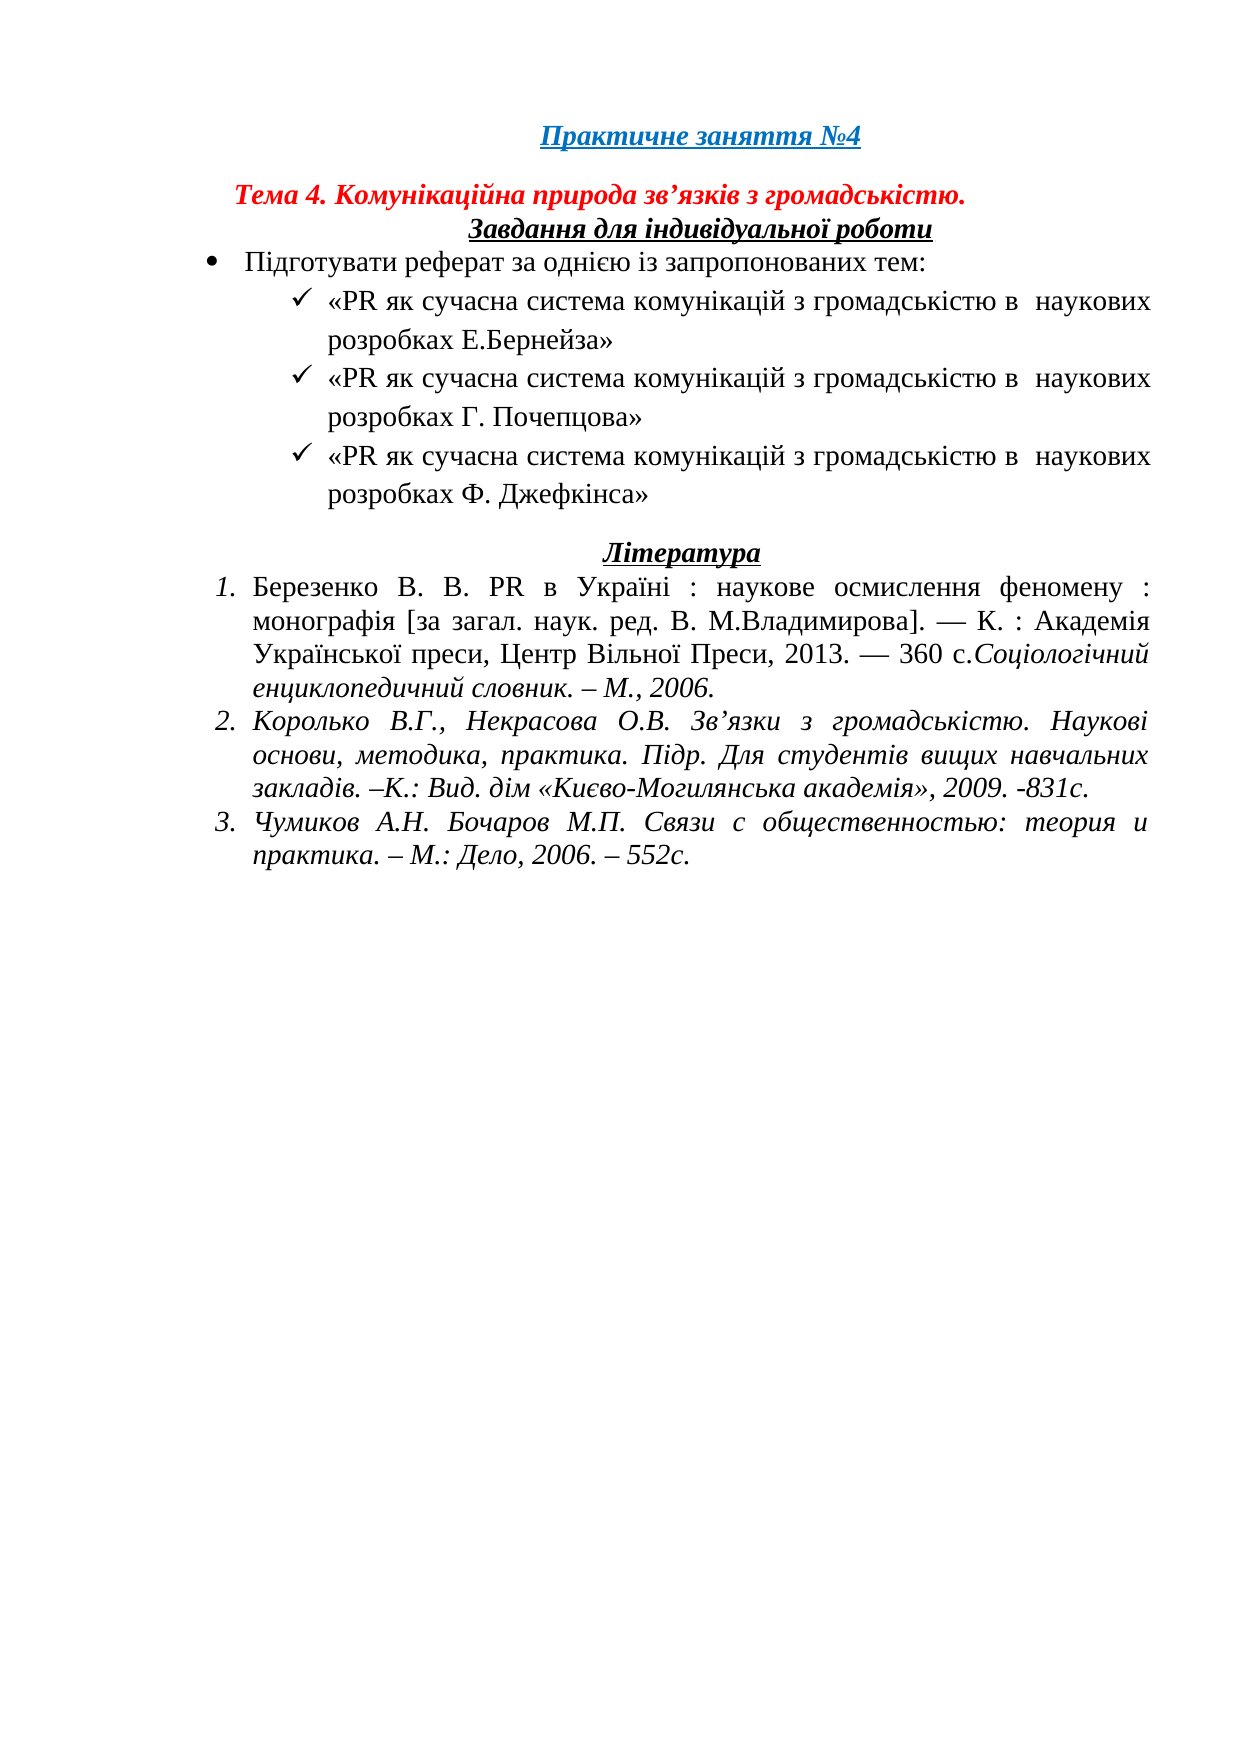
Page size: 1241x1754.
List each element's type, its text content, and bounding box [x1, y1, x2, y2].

list Березенко В. В. PR в Україні : наукове осмислення феномену : монографія [за загал. наук. ред. В. М.Владимирова]. — К. : Академія Української преси, Центр Вільної Преси, 2013. — 360 с.Соціологічний енциклопедичний словник. – М., 2006. [215, 569, 1152, 703]
text Література [215, 536, 1152, 569]
list «PR як сучасна система комунікацій з громадськістю в наукових розробках Г. Почепцова» [290, 360, 1152, 433]
list Практичне заняття №4 [252, 118, 1152, 152]
list Завдання для індивідуальної роботи [252, 211, 1152, 244]
list «PR як сучасна система комунікацій з громадськістю в наукових розробках Е.Бернейза» [290, 283, 1152, 355]
list Підготувати реферат за однією із запропонованих тем: [207, 244, 1152, 278]
list Чумиков А.Н. Бочаров М.П. Связи с общественностью: теория и практика. – М.: Дело, 2006. – 552с. [215, 804, 1152, 871]
text Тема 4. Комунікаційна природа зв’язків з громадськістю. [177, 177, 1152, 211]
list Королько В.Г., Некрасова О.В. Зв’язки з громадськістю. Наукові основи, методика, практика. Підр. Для студентів вищих навчальних закладів. –К.: Вид. дім «Києво-Могилянська академія», 2009. -831с. [215, 703, 1152, 804]
list «PR як сучасна система комунікацій з громадськістю в наукових розробках Ф. Джефкінса» [290, 438, 1152, 510]
